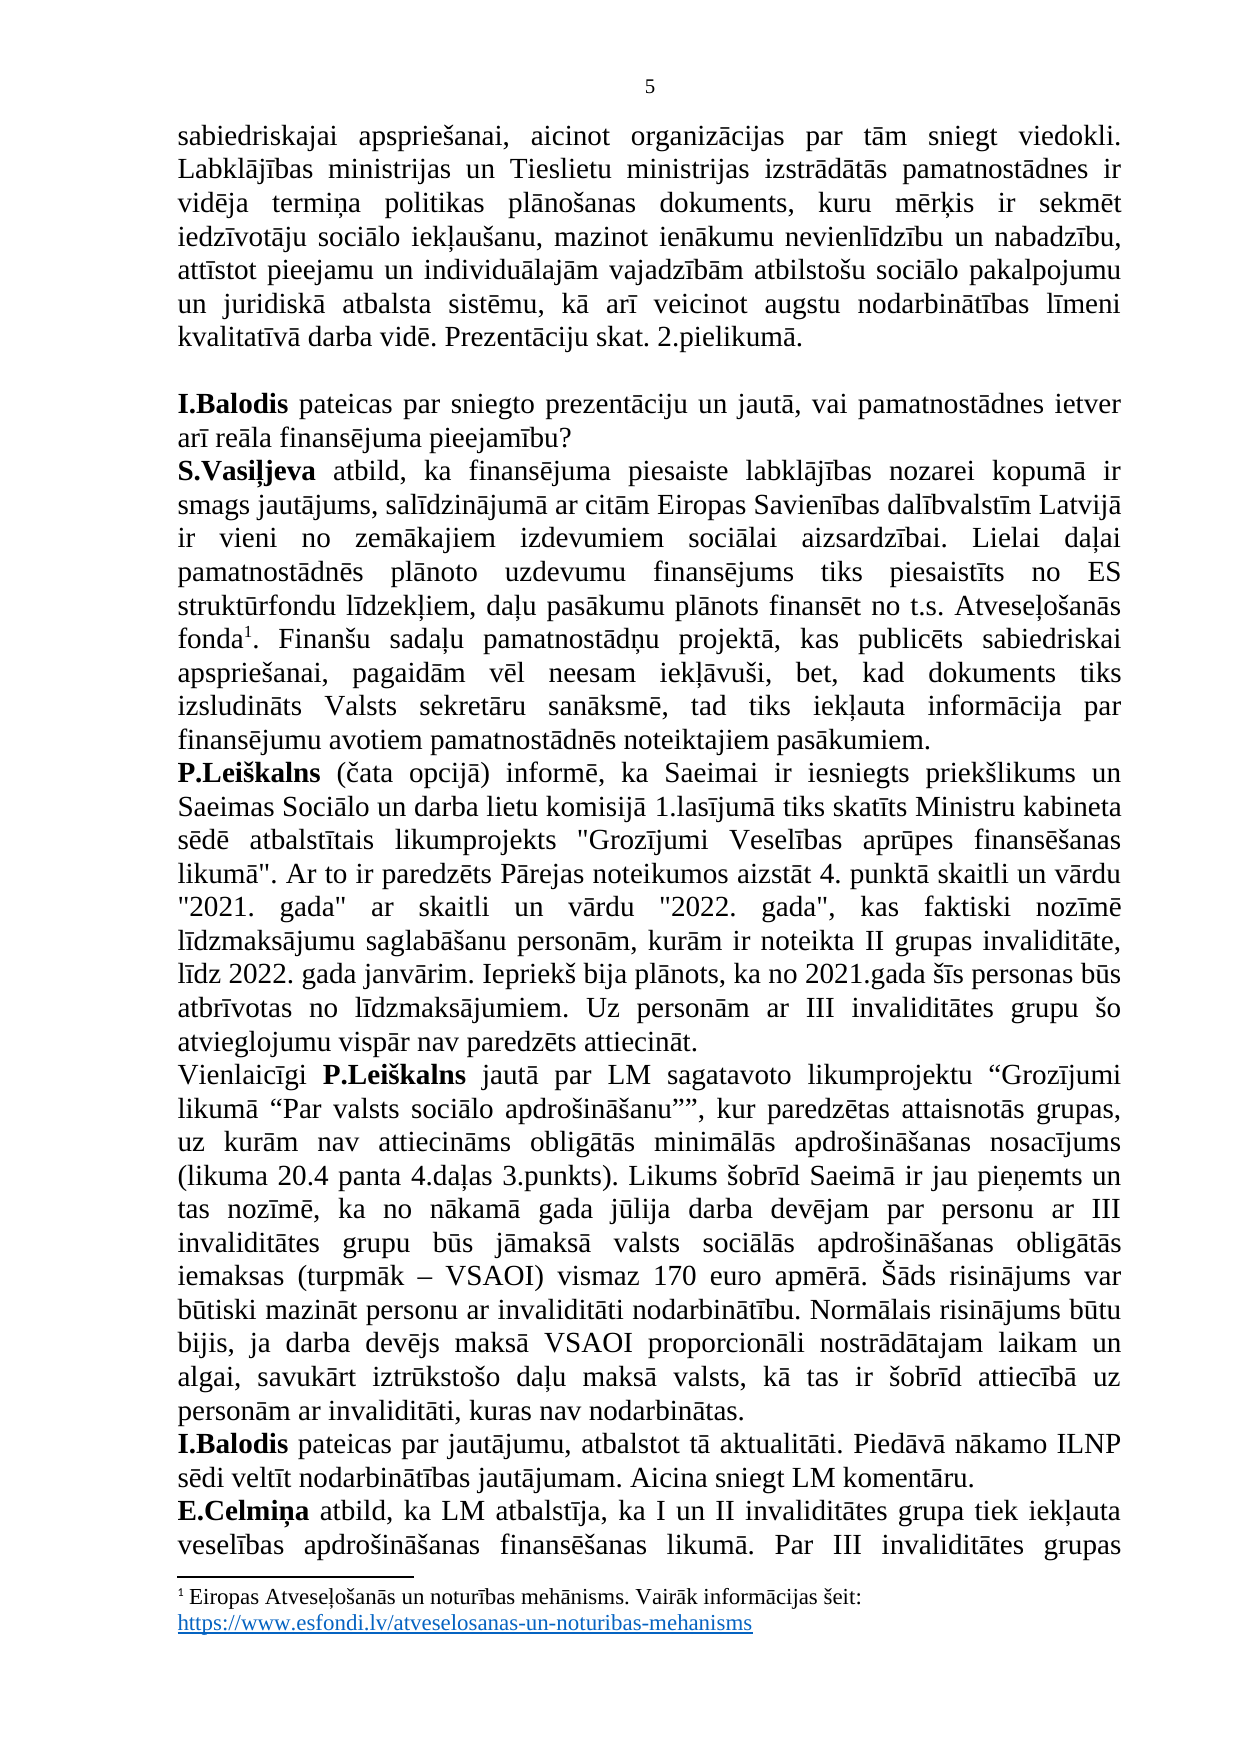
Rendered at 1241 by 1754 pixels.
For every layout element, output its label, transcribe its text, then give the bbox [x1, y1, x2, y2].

text I.Balodis pateicas par sniegto prezentāciju un jautā, vai pamatnostādnes ietver arī reāla finansējuma pieejamību? [177, 386, 1122, 453]
text I.Balodis pateicas par jautājumu, atbalstot tā aktualitāti. Piedāvā nākamo ILNP sēdi veltīt nodarbinātības jautājumam. Aicina sniegt LM komentāru. [177, 1426, 1122, 1493]
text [177, 118, 1122, 353]
text Vienlaicīgi P.Leiškalns jautā par LM sagatavoto likumprojektu “Grozījumi likumā “Par valsts sociālo apdrošināšanu””, kur paredzētas attaisnotās grupas, uz kurām nav attiecināms obligātās minimālās apdrošināšanas nosacījums (likuma 20.4 panta 4.daļas 3.punkts). Likums šobrīd Saeimā ir jau pieņemts un tas nozīmē, ka no nākamā gada jūlija darba devējam par personu ar III invaliditātes grupu būs jāmaksā valsts sociālās apdrošināšanas obligātās iemaksas (turpmāk – VSAOI) vismaz 170 euro apmērā. Šāds risinājums var būtiski mazināt personu ar invaliditāti nodarbinātību. Normālais risinājums būtu bijis, ja darba devējs maksā VSAOI proporcionāli nostrādātajam laikam un algai, savukārt iztrūkstošo daļu maksā valsts, kā tas ir šobrīd attiecībā uz personām ar invaliditāti, kuras nav nodarbinātas. [177, 1057, 1122, 1426]
text P.Leiškalns (čata opcijā) informē, ka Saeimai ir iesniegts priekšlikums un Saeimas Sociālo un darba lietu komisijā 1.lasījumā tiks skatīts Ministru kabineta sēdē atbalstītais likumprojekts "Grozījumi Veselības aprūpes finansēšanas likumā". Ar to ir paredzēts Pārejas noteikumos aizstāt 4. punktā skaitli un vārdu "2021. gada" ar skaitli un vārdu "2022. gada", kas faktiski nozīmē līdzmaksājumu saglabāšanu personām, kurām ir noteikta II grupas invaliditāte, līdz 2022. gada janvārim. Iepriekš bija plānots, ka no 2021.gada šīs personas būs atbrīvotas no līdzmaksājumiem. Uz personām ar III invaliditātes grupu šo atvieglojumu vispār nav paredzēts attiecināt. [177, 755, 1122, 1057]
text S.Vasiļjeva atbild, ka finansējuma piesaiste labklājības nozarei kopumā ir smags jautājums, salīdzinājumā ar citām Eiropas Savienības dalībvalstīm Latvijā ir vieni no zemākajiem izdevumiem sociālai aizsardzībai. Lielai daļai pamatnostādnēs plānoto uzdevumu finansējums tiks piesaistīts no ES struktūrfondu līdzekļiem, daļu pasākumu plānots finansēt no t.s. Atveseļošanās fonda. Finanšu sadaļu pamatnostādņu projektā, kas publicēts sabiedriskai apspriešanai, pagaidām vēl neesam iekļāvuši, bet, kad dokuments tiks izsludināts Valsts sekretāru sanāksmē, tad tiks iekļauta informācija par finansējumu avotiem pamatnostādnēs noteiktajiem pasākumiem. [177, 453, 1122, 755]
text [177, 1493, 1122, 1560]
